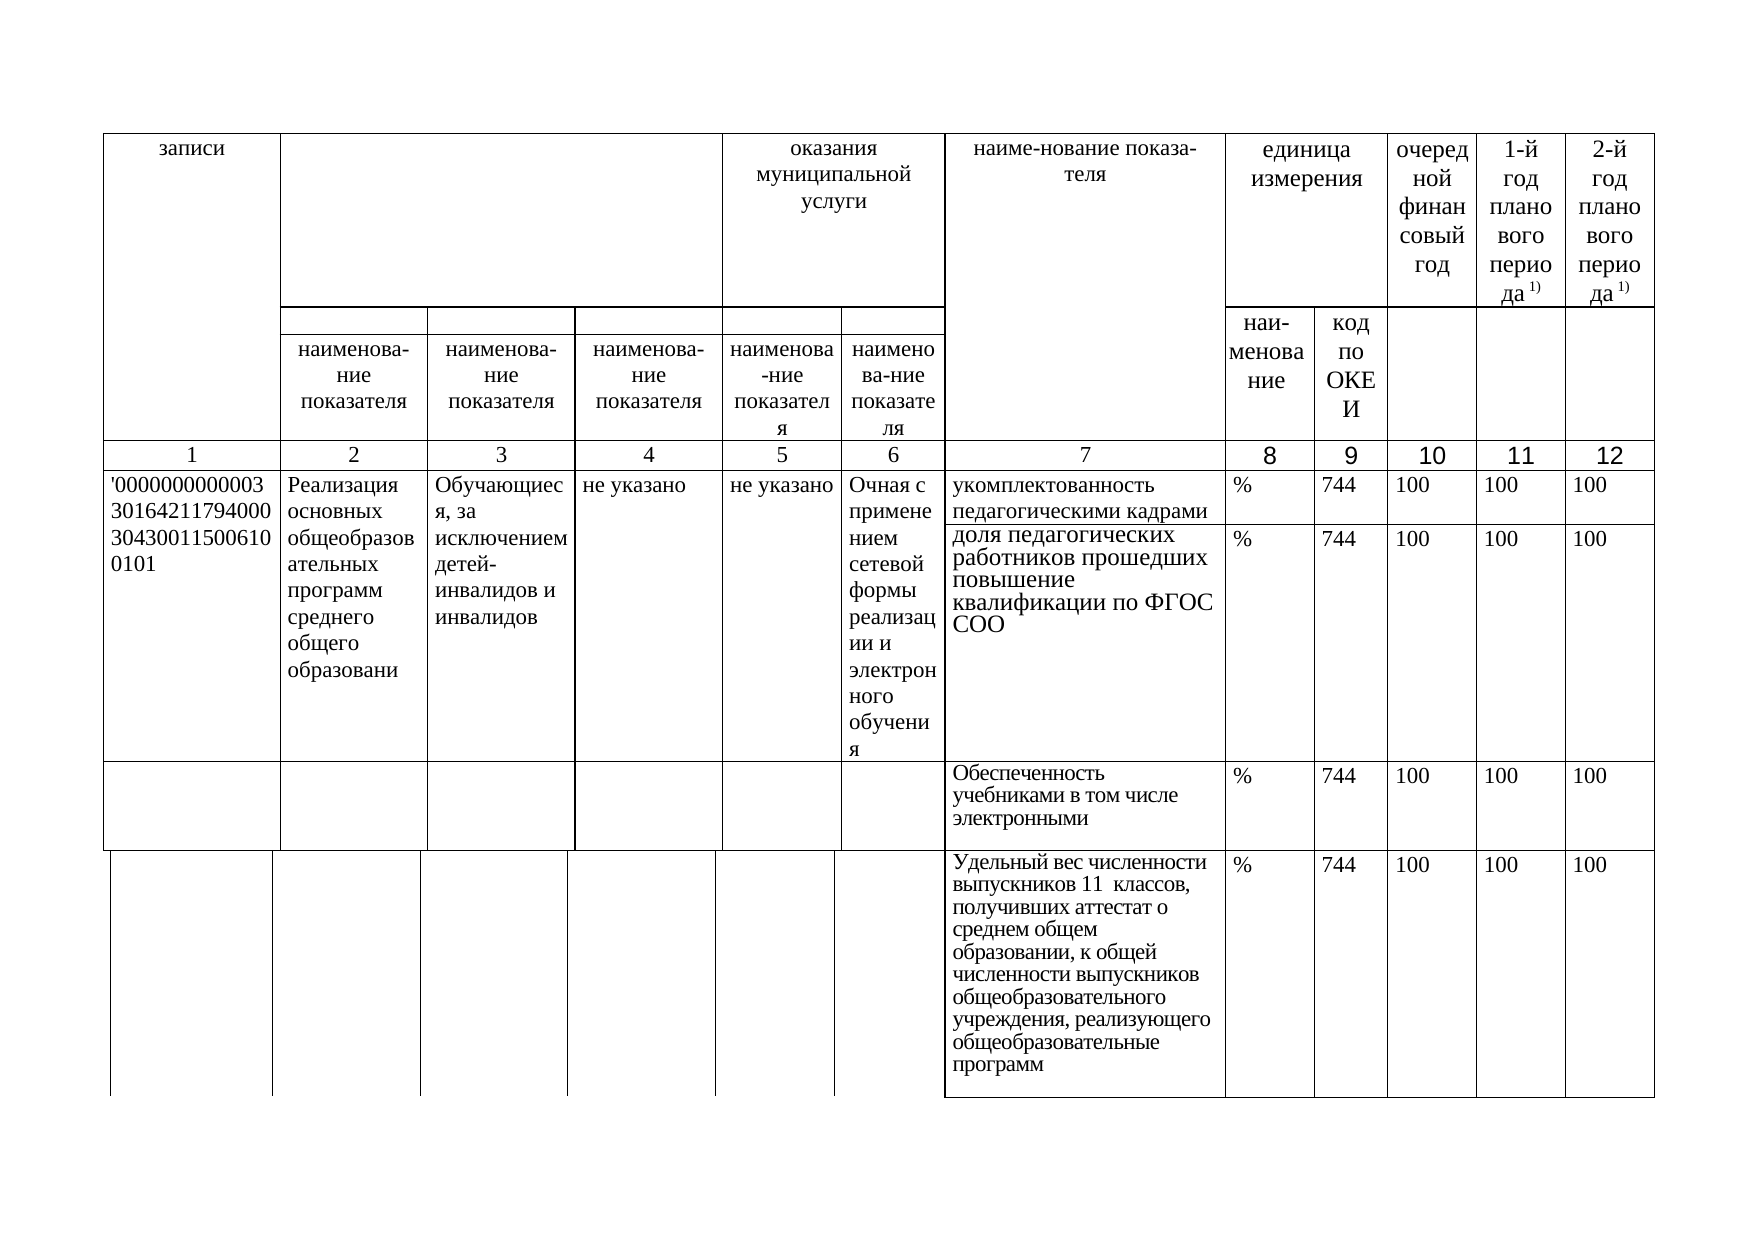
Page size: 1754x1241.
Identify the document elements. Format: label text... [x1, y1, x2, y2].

table_cell [111, 851, 273, 1097]
table_cell 7 [946, 441, 1225, 470]
table_cell 2-й год планового периода 1) [1566, 134, 1654, 306]
table_cell Обеспеченность учебниками в том числе электронными [946, 762, 1225, 850]
table_cell 744 [1315, 525, 1387, 761]
table_cell 100 [1566, 851, 1654, 1097]
table_cell 1-й год планового периода 1) [1477, 134, 1565, 306]
table_cell наименова-ние показателя [281, 335, 427, 440]
table_cell Обучающиеся, за исключением детей-инвалидов и инвалидов [428, 471, 574, 761]
table_cell [842, 762, 944, 850]
table_cell [420, 851, 568, 1097]
table_cell [1388, 308, 1476, 440]
table_cell 12 [1566, 441, 1654, 470]
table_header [104, 134, 280, 440]
table_cell [428, 308, 574, 334]
table_cell 100 [1566, 471, 1654, 524]
table_cell 5 [723, 441, 841, 470]
table_cell 6 [842, 441, 944, 470]
table_cell не указано [723, 471, 841, 761]
table_cell '000000000000330164211794000304300115006100101 [104, 471, 280, 761]
table_cell наименова-ние показателя [576, 335, 722, 440]
table_cell укомплектованность педагогическими кадрами [946, 471, 1225, 524]
table_cell [273, 851, 420, 1097]
table_cell [842, 308, 944, 334]
table_cell [715, 851, 834, 1097]
table_cell % [1226, 525, 1314, 761]
table_cell 10 [1388, 441, 1476, 470]
table_cell не указано [576, 471, 722, 761]
table_cell 100 [1388, 762, 1476, 850]
table_cell [568, 851, 715, 1097]
table_cell 100 [1388, 471, 1476, 524]
table_cell Удельный вес численности выпускников 11 классов, получивших аттестат о среднем общем образовании, к общей численности выпускников общеобразовательного учреждения, реализующего общеобразовательные программ [946, 851, 1225, 1097]
table_cell 11 [1477, 441, 1565, 470]
table_cell наиме-нование показа-теля [946, 134, 1225, 440]
table_cell наименова-ние показателя [428, 335, 574, 440]
table_cell [1566, 308, 1654, 440]
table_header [723, 134, 944, 306]
table_cell 100 [1388, 525, 1476, 761]
table_cell [281, 308, 427, 334]
table_cell очередной финансовый год [1388, 134, 1476, 306]
table_cell % [1226, 851, 1314, 1097]
table_cell 1 [104, 441, 280, 470]
table_cell код по ОКЕИ [1315, 308, 1387, 440]
table_cell наименова-ние показателя [842, 335, 944, 440]
table_cell 744 [1315, 471, 1387, 524]
table_cell 100 [1566, 762, 1654, 850]
table_cell 100 [1388, 851, 1476, 1097]
table_cell [723, 762, 841, 850]
table_cell 9 [1315, 441, 1387, 470]
table_cell 100 [1477, 762, 1565, 850]
table_cell [104, 762, 280, 850]
table_cell 3 [428, 441, 574, 470]
table_cell [576, 762, 722, 850]
table_cell 100 [1477, 851, 1565, 1097]
table_cell [834, 851, 944, 1097]
table_cell доля педагогических работников прошедших повышение квалификации по ФГОС СОО [946, 525, 1225, 761]
table_cell наименова-ние показателя [723, 335, 841, 440]
table_cell наи-менование [1226, 308, 1314, 440]
table_cell 744 [1315, 851, 1387, 1097]
table_cell % [1226, 471, 1314, 524]
table_cell 4 [576, 441, 722, 470]
table_cell [723, 308, 841, 334]
table_cell 744 [1315, 762, 1387, 850]
table_cell 100 [1477, 525, 1565, 761]
table_cell 8 [1226, 441, 1314, 470]
table_cell [428, 762, 574, 850]
table_cell [1477, 308, 1565, 440]
table_cell единица измерения [1226, 134, 1387, 306]
table_cell 100 [1566, 525, 1654, 761]
table_cell Реализация основных общеобразовательных программ среднего общего образовани [281, 471, 427, 761]
table_cell 100 [1477, 471, 1565, 524]
table_cell [281, 762, 427, 850]
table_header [281, 134, 722, 306]
table_cell % [1226, 762, 1314, 850]
table_cell Очная с применением сетевой формы реализации и электронного обучения [842, 471, 944, 761]
table_cell 2 [281, 441, 427, 470]
table_cell [576, 308, 722, 334]
